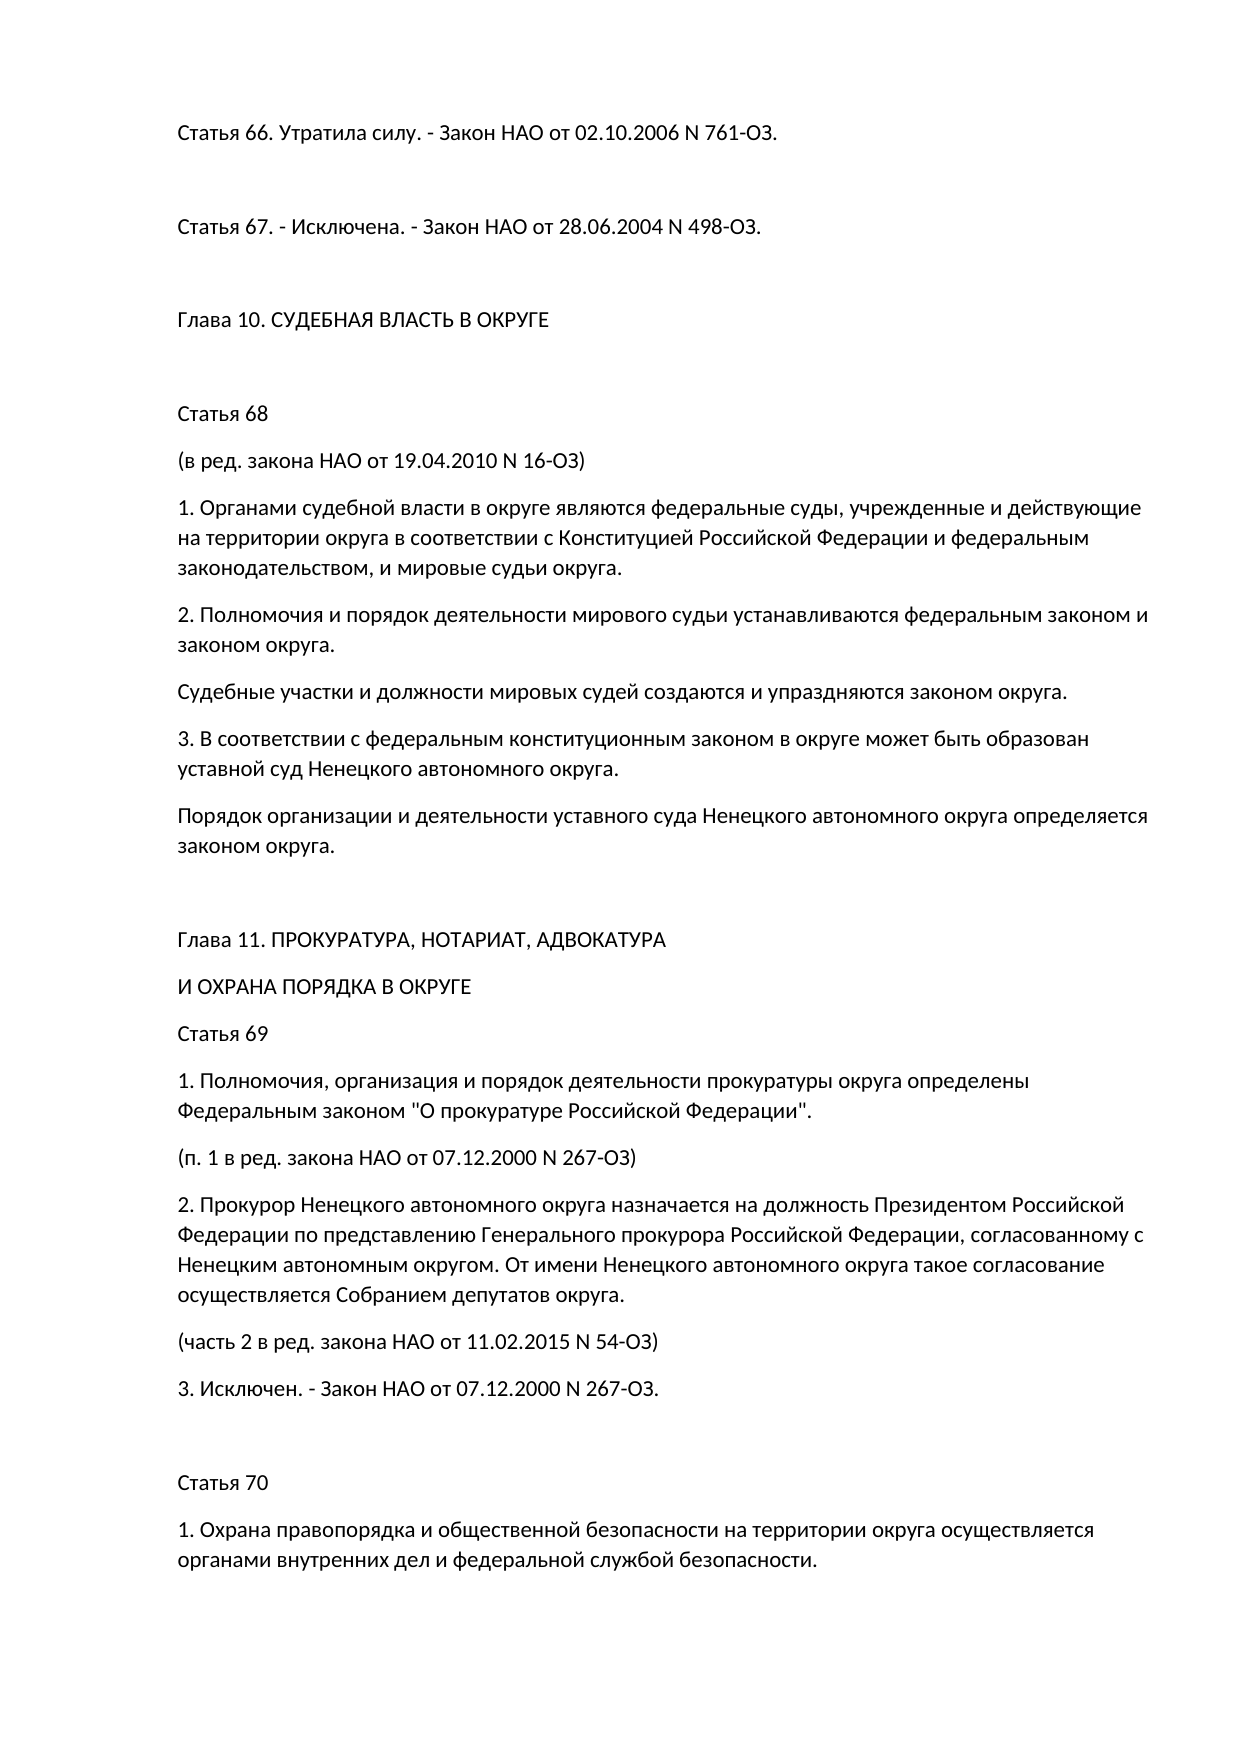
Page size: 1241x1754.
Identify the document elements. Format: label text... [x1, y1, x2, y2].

text (в ред. закона НАО от 19.04.2010 N 16-ОЗ) [177, 446, 1152, 474]
text Статья 68 [177, 399, 1152, 427]
text 2. Прокурор Ненецкого автономного округа назначается на должность Президентом Российской Федерации по представлению Генерального прокурора Российской Федерации, согласованному с Ненецким автономным округом. От имени Ненецкого автономного округа такое согласование осуществляется Собранием депутатов округа. [177, 1190, 1152, 1309]
text (часть 2 в ред. закона НАО от 11.02.2015 N 54-ОЗ) [177, 1327, 1152, 1356]
text 1. Охрана правопорядка и общественной безопасности на территории округа осуществляется органами внутренних дел и федеральной службой безопасности. [177, 1515, 1152, 1573]
text 3. В соответствии с федеральным конституционным законом в округе может быть образован уставной суд Ненецкого автономного округа. [177, 724, 1152, 783]
text Статья 69 [177, 1019, 1152, 1047]
text Судебные участки и должности мировых судей создаются и упраздняются законом округа. [177, 677, 1152, 706]
text (п. 1 в ред. закона НАО от 07.12.2000 N 267-ОЗ) [177, 1143, 1152, 1171]
text Порядок организации и деятельности уставного суда Ненецкого автономного округа определяется законом округа. [177, 801, 1152, 860]
text И ОХРАНА ПОРЯДКА В ОКРУГЕ [177, 972, 1152, 1000]
text Статья 70 [177, 1468, 1152, 1496]
text 3. Исключен. - Закон НАО от 07.12.2000 N 267-ОЗ. [177, 1374, 1152, 1402]
text Глава 10. СУДЕБНАЯ ВЛАСТЬ В ОКРУГЕ [177, 306, 1152, 334]
text Глава 11. ПРОКУРАТУРА, НОТАРИАТ, АДВОКАТУРА [177, 925, 1152, 953]
text Статья 66. Утратила силу. - Закон НАО от 02.10.2006 N 761-ОЗ. [177, 118, 1152, 146]
text 1. Органами судебной власти в округе являются федеральные суды, учрежденные и действующие на территории округа в соответствии с Конституцией Российской Федерации и федеральным законодательством, и мировые судьи округа. [177, 493, 1152, 582]
text 2. Полномочия и порядок деятельности мирового судьи устанавливаются федеральным законом и законом округа. [177, 600, 1152, 659]
text 1. Полномочия, организация и порядок деятельности прокуратуры округа определены Федеральным законом "О прокуратуре Российской Федерации". [177, 1066, 1152, 1124]
text Статья 67. - Исключена. - Закон НАО от 28.06.2004 N 498-ОЗ. [177, 212, 1152, 240]
